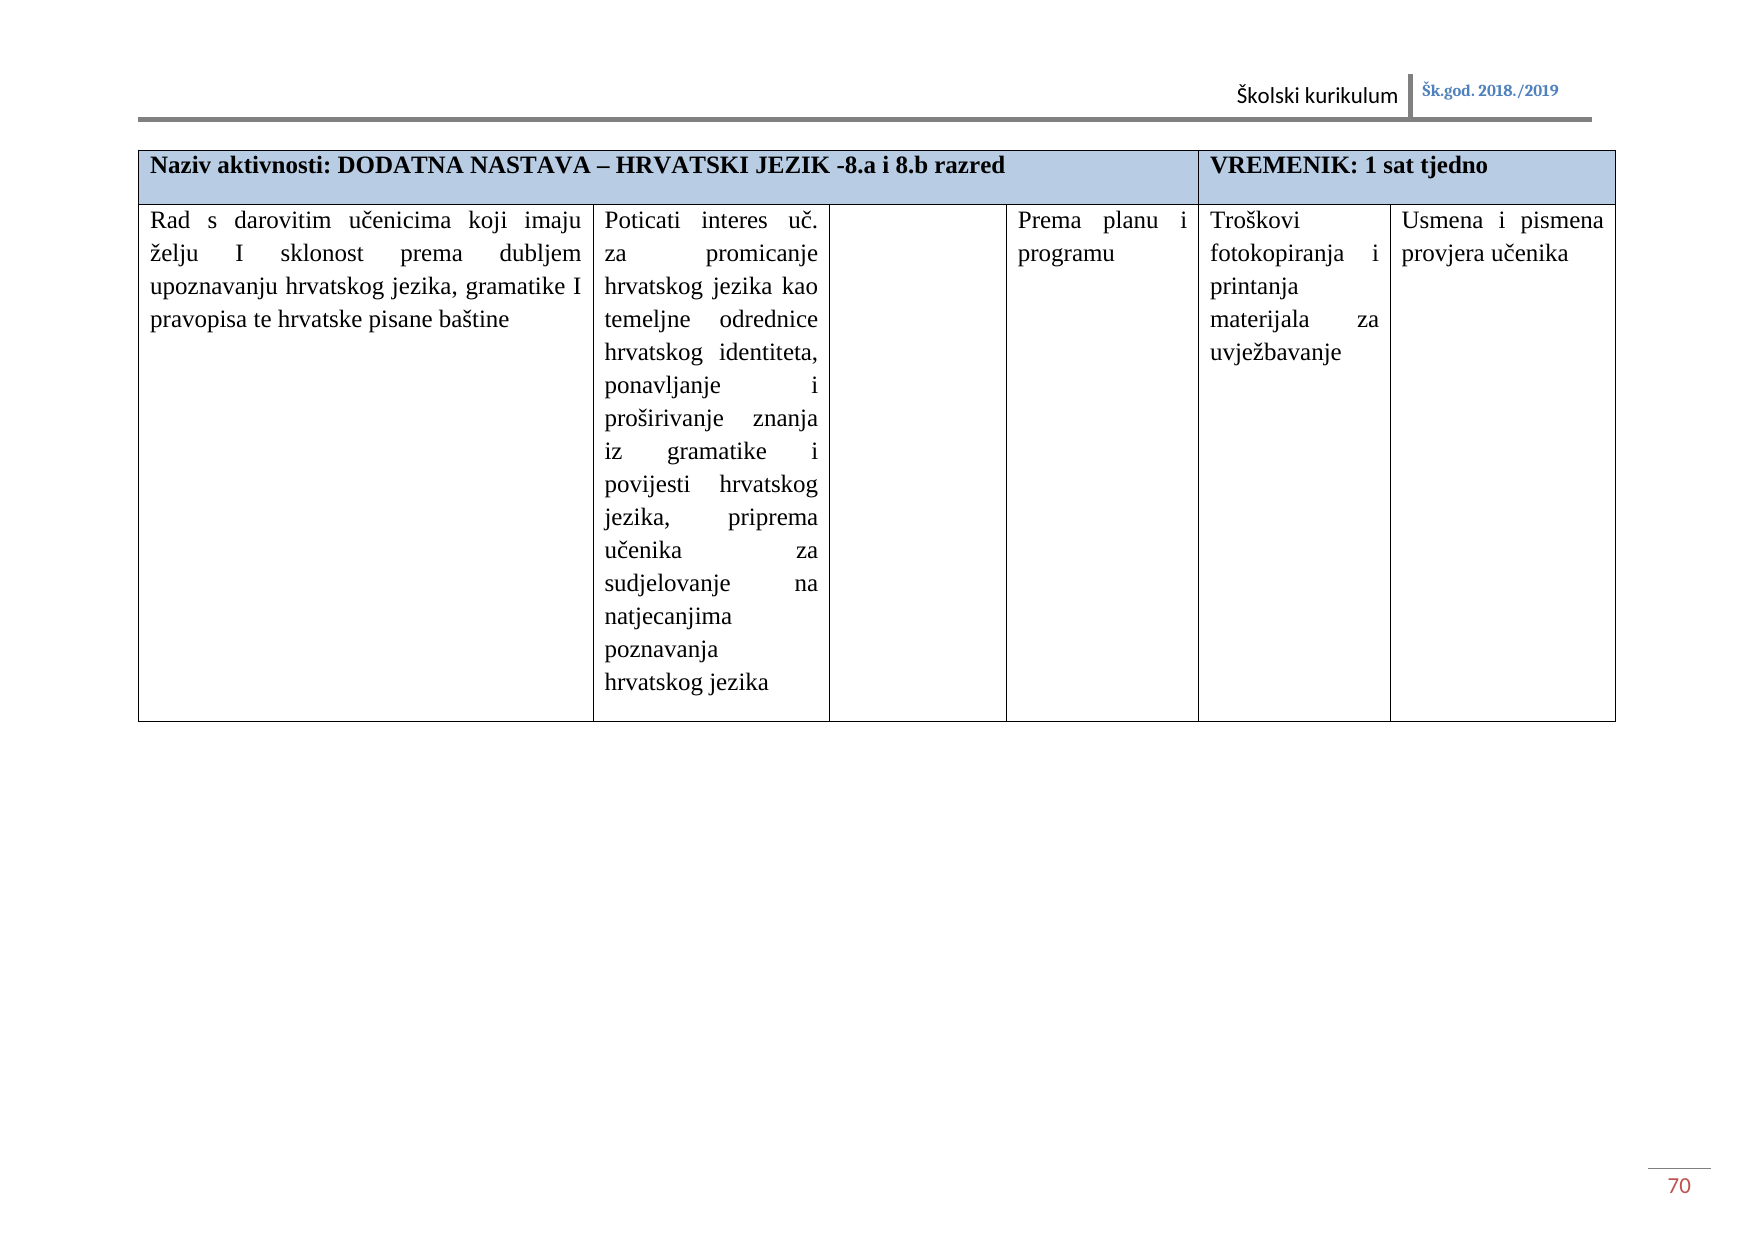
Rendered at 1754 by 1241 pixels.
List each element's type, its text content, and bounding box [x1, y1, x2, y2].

table_cell Prema planu i programu [1007, 205, 1198, 721]
table_cell Rad s darovitim učenicima koji imaju želju I sklonost prema dubljem upoznavanju hrvatskog jezika, gramatike I pravopisa te hrvatske pisane baštine [139, 205, 593, 721]
table_cell Poticati interes uč. za promicanje hrvatskog jezika kao temeljne odrednice hrvatskog identiteta, ponavljanje i proširivanje znanja iz gramatike i povijesti hrvatskog jezika, priprema učenika za sudjelovanje na natjecanjima poznavanja hrvatskog jezika [594, 205, 829, 721]
table_header Naziv aktivnosti: DODATNA NASTAVA – HRVATSKI JEZIK -8.a i 8.b razred [139, 151, 1198, 204]
table_cell [830, 205, 1006, 721]
table_cell Usmena i pismena provjera učenika [1391, 205, 1615, 721]
table_cell Troškovi fotokopiranja i printanja materijala za uvježbavanje [1199, 205, 1390, 721]
table_header VREMENIK: 1 sat tjedno [1199, 151, 1615, 204]
